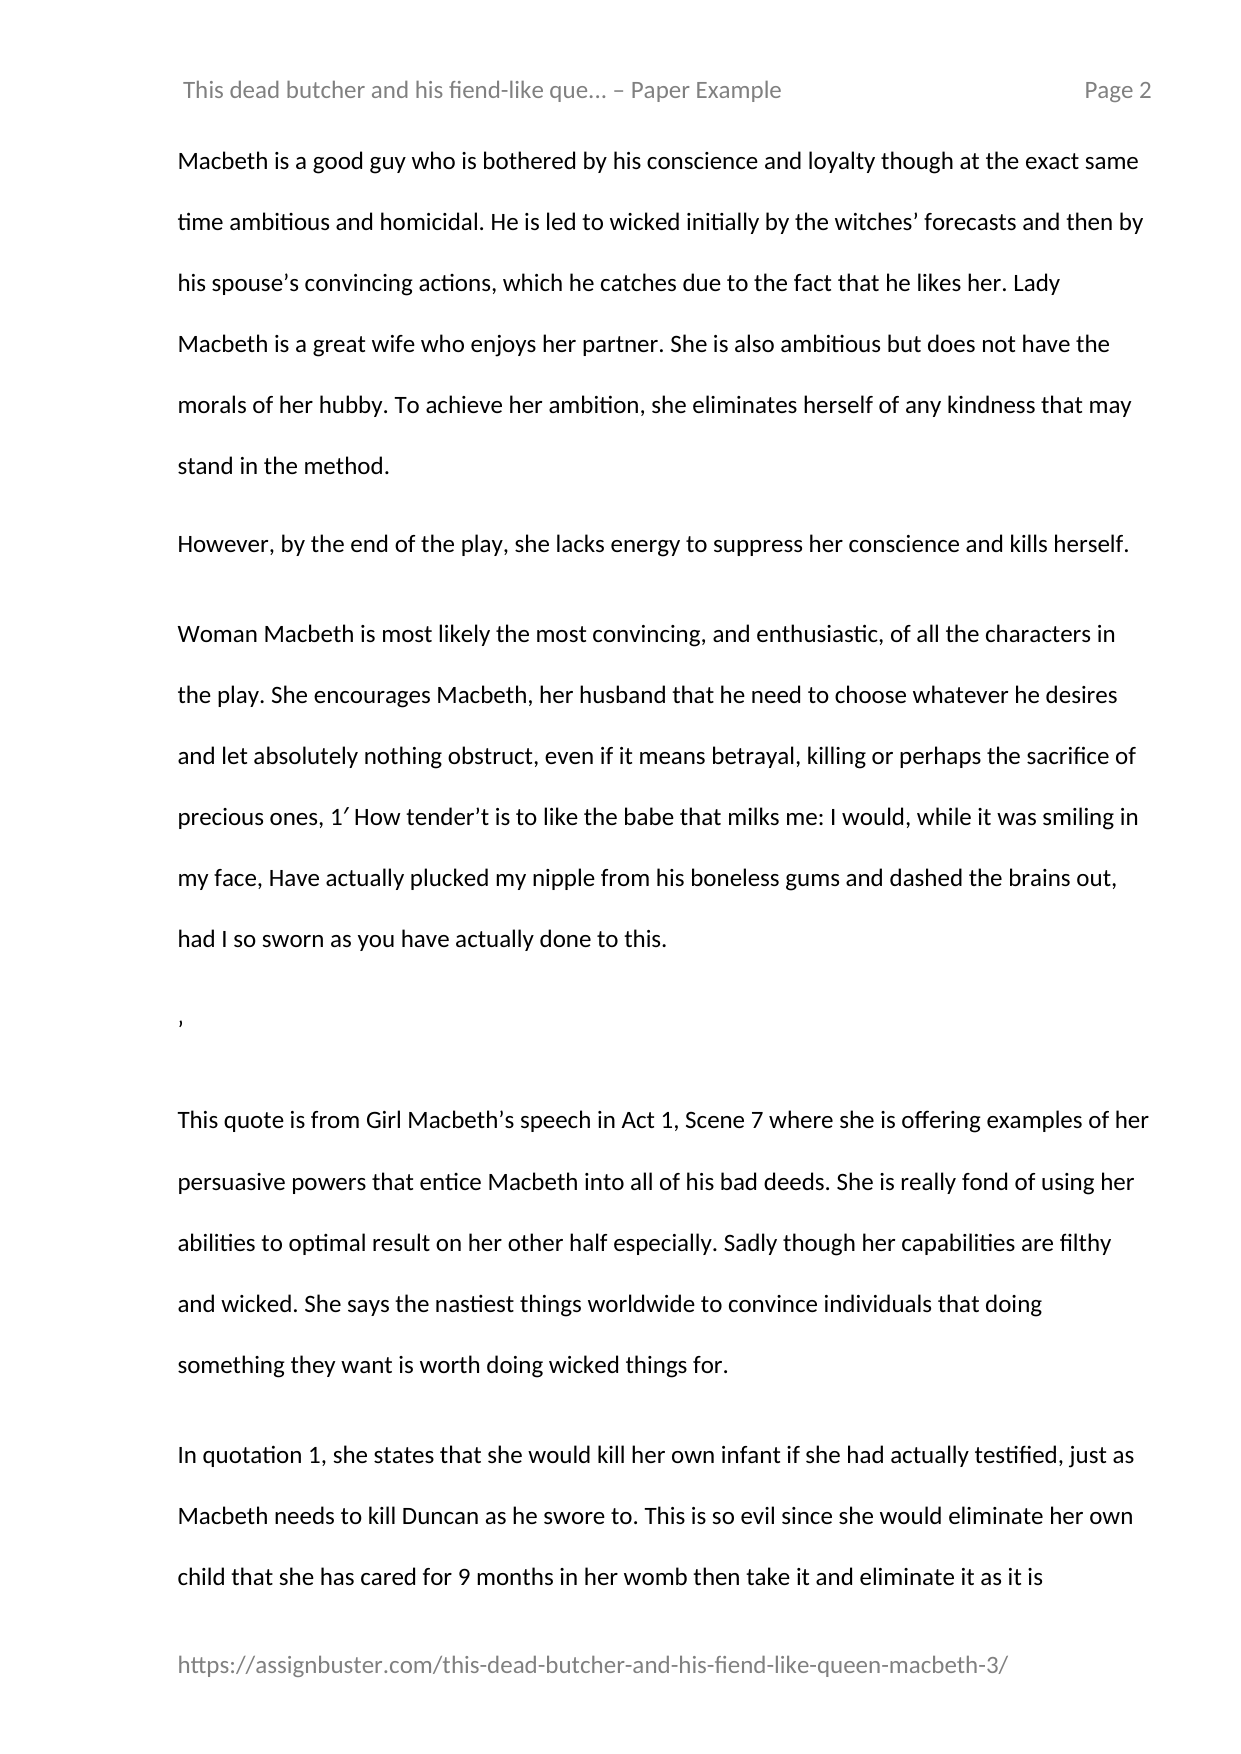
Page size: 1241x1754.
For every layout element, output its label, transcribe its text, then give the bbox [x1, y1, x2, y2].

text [177, 1439, 1152, 1592]
text Woman Macbeth is most likely the most convincing, and enthusiastic, of all the characters in the play. She encourages Macbeth, her husband that he need to choose whatever he desires and let absolutely nothing obstruct, even if it means betrayal, killing or perhaps the sacrifice of precious ones, 1′ How tender’t is to like the babe that milks me: I would, while it was smiling in my face, Have actually plucked my nipple from his boneless gums and dashed the brains out, had I so sworn as you have actually done to this. [177, 618, 1152, 954]
text This quote is from Girl Macbeth’s speech in Act 1, Scene 7 where she is offering examples of her persuasive powers that entice Macbeth into all of his bad deeds. She is really fond of using her abilities to optimal result on her other half especially. Sadly though her capabilities are filthy and wicked. She says the nastiest things worldwide to convince individuals that doing something they want is worth doing wicked things for. [177, 1105, 1152, 1379]
text However, by the end of the play, she lacks energy to suppress her conscience and kills herself. [177, 528, 1152, 558]
text Macbeth is a good guy who is bothered by his conscience and loyalty though at the exact same time ambitious and homicidal. He is led to wicked initially by the witches’ forecasts and then by his spouse’s convincing actions, which he catches due to the fact that he likes her. Lady Macbeth is a great wife who enjoys her partner. She is also ambitious but does not have the morals of her hubby. To achieve her ambition, she eliminates herself of any kindness that may stand in the method. [177, 145, 1152, 481]
text ’ [177, 1014, 1152, 1045]
